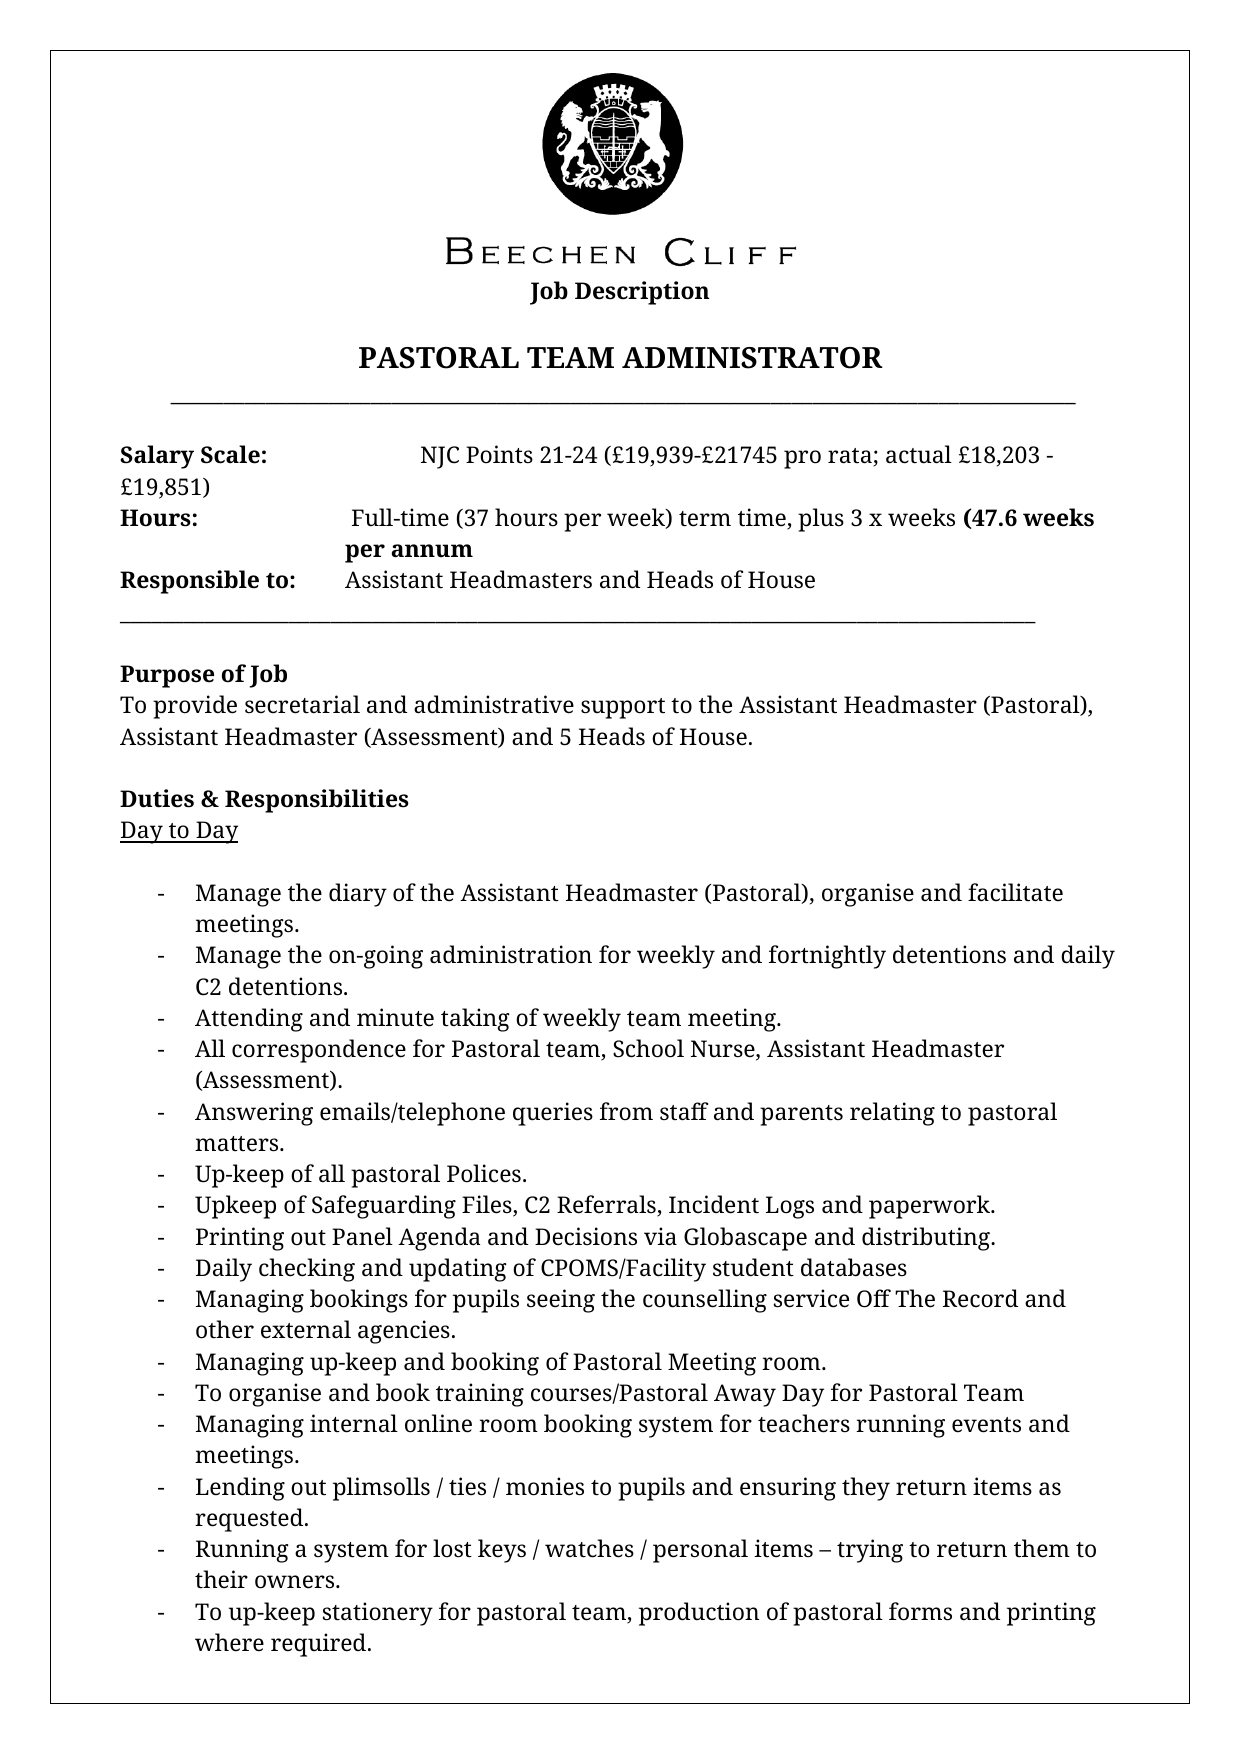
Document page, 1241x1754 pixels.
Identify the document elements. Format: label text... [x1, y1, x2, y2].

list Manage the on-going administration for weekly and fortnightly detentions and daily C2 detentions. [157, 939, 1120, 1002]
text Duties & Responsibilities [120, 783, 1120, 814]
text PASTORAL TEAM ADMINISTRATOR [120, 337, 1120, 377]
list All correspondence for Pastoral team, School Nurse, Assistant Headmaster (Assessment). [157, 1033, 1120, 1096]
list To up-keep stationery for pastoral team, production of pastoral forms and printing where required. [157, 1596, 1120, 1658]
text Purpose of Job [120, 658, 1120, 689]
text Day to Day [120, 814, 1120, 846]
text To provide secretarial and administrative support to the Assistant Headmaster (Pastoral), Assistant Headmaster (Assessment) and 5 Heads of House. [120, 689, 1120, 752]
list Answering emails/telephone queries from staff and parents relating to pastoral matters. [157, 1096, 1120, 1158]
text Responsible to: Assistant Headmasters and Heads of House [120, 564, 1120, 596]
list Running a system for lost keys / watches / personal items – trying to return them to their owners. [157, 1533, 1120, 1596]
list Printing out Panel Agenda and Decisions via Globascape and distributing. [157, 1221, 1120, 1252]
list Managing up-keep and booking of Pastoral Meeting room. [157, 1346, 1120, 1377]
list Upkeep of Safeguarding Files, C2 Referrals, Incident Logs and paperwork. [157, 1189, 1120, 1221]
list To organise and book training courses/Pastoral Away Day for Pastoral Team [157, 1377, 1120, 1408]
list Managing bookings for pupils seeing the counselling service Off The Record and other external agencies. [157, 1283, 1120, 1346]
text Salary Scale: NJC Points 21-24 (£19,939-£21745 pro rata; actual £18,203 - £19,851) [120, 439, 1120, 502]
text _______________________________________________________________________________________ [120, 596, 1120, 627]
picture [443, 73, 797, 275]
text ______________________________________________________________________________________ [120, 377, 1120, 408]
text Job Description [120, 275, 1120, 306]
list Lending out plimsolls / ties / monies to pupils and ensuring they return items as requested. [157, 1471, 1120, 1533]
list Attending and minute taking of weekly team meeting. [157, 1002, 1120, 1033]
list Manage the diary of the Assistant Headmaster (Pastoral), organise and facilitate meetings. [157, 877, 1120, 939]
text Hours: Full-time (37 hours per week) term time, plus 3 x weeks (47.6 weeks per annum [120, 502, 1120, 564]
list Daily checking and updating of CPOMS/Facility student databases [157, 1252, 1120, 1283]
list Managing internal online room booking system for teachers running events and meetings. [157, 1408, 1120, 1471]
list Up-keep of all pastoral Polices. [157, 1158, 1120, 1189]
